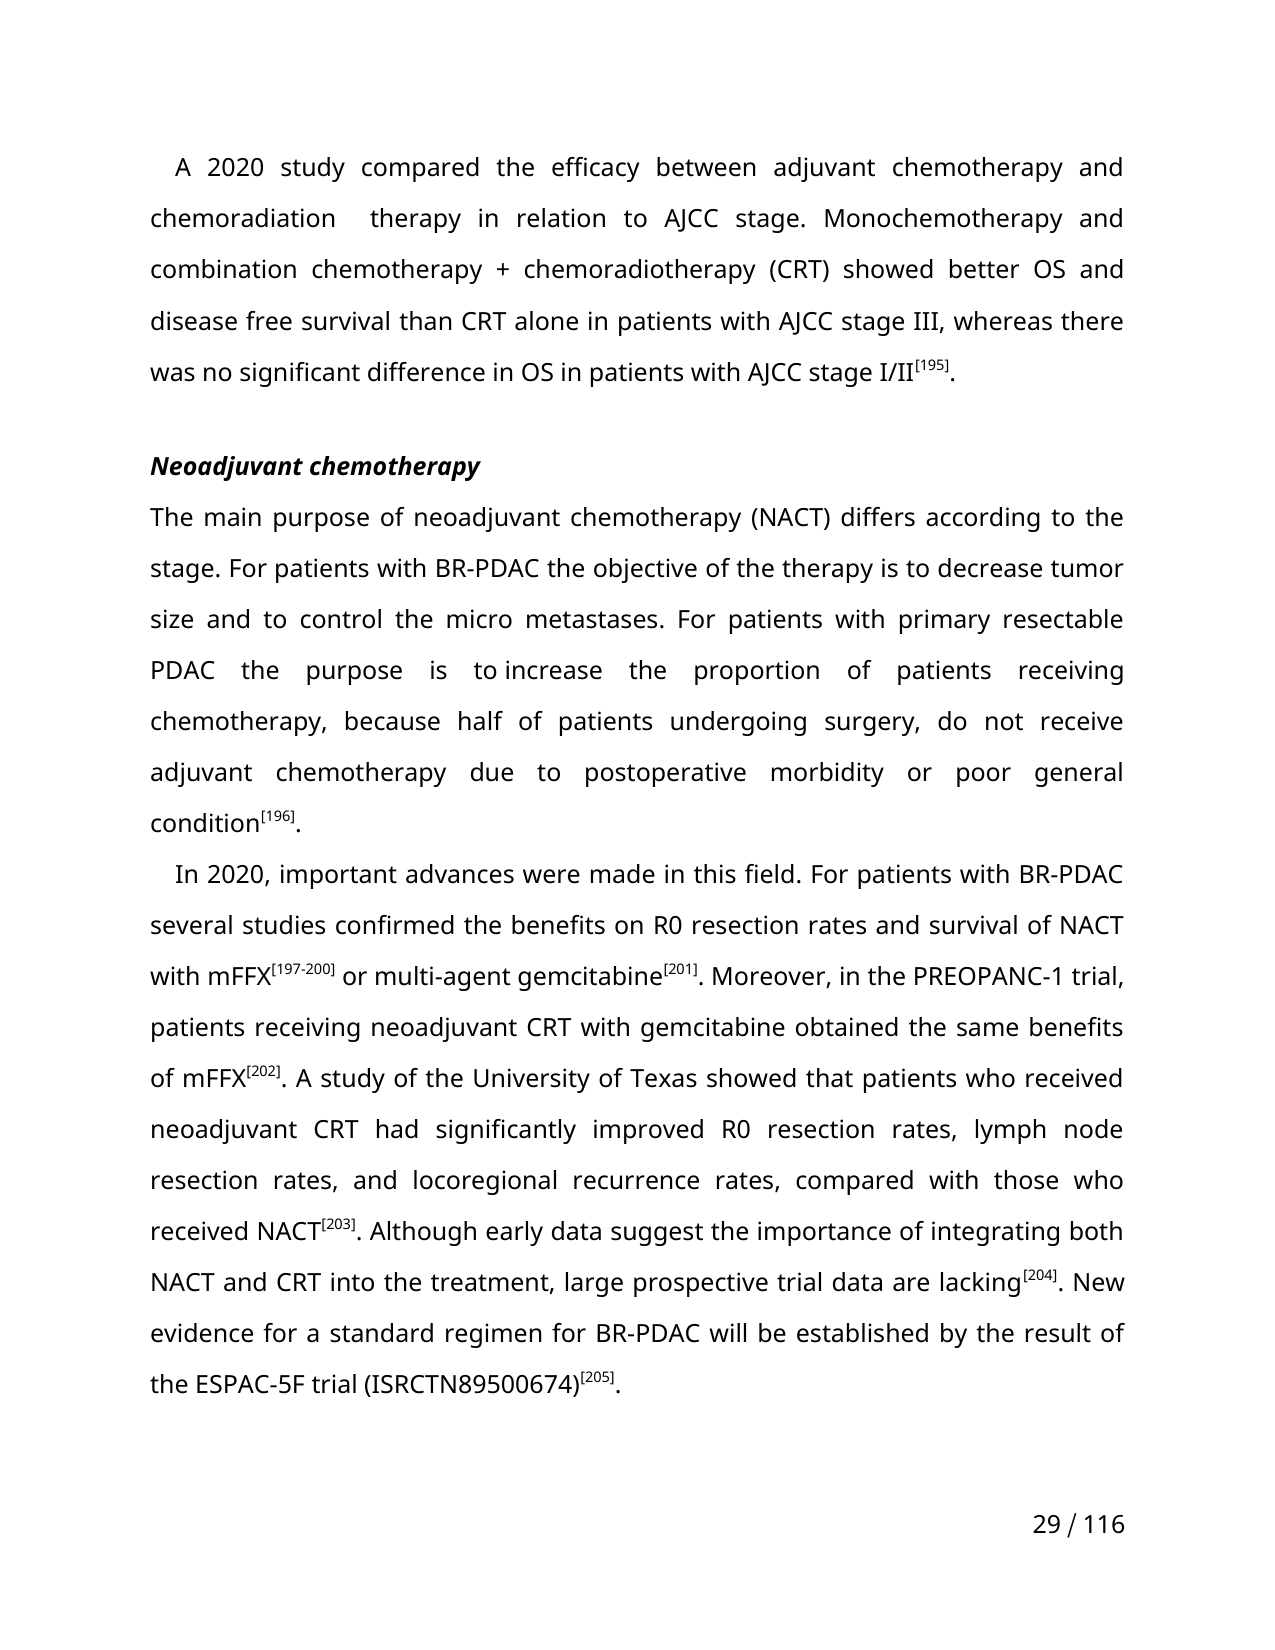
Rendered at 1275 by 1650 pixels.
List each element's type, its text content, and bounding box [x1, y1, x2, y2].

text Neoadjuvant chemotherapy [150, 448, 1125, 482]
text In 2020, important advances were made in this field. For patients with BR-PDAC several studies confirmed the benefits on R0 resection rates and survival of NACT with mFFX[197-200] or multi-agent gemcitabine[201]. Moreover, in the PREOPANC-1 trial, patients receiving neoadjuvant CRT with gemcitabine obtained the same benefits of mFFX[202]. A study of the University of Texas showed that patients who received neoadjuvant CRT had significantly improved R0 resection rates, lymph node resection rates, and locoregional recurrence rates, compared with those who received NACT[203]. Although early data suggest the importance of integrating both NACT and CRT into the treatment, large prospective trial data are lacking[204]. New evidence for a standard regimen for BR-PDAC will be established by the result of the ESPAC-5F trial (ISRCTN89500674)[205]. [150, 857, 1125, 1401]
text A 2020 study compared the efficacy between adjuvant chemotherapy and chemoradiation therapy in relation to AJCC stage. Monochemotherapy and combination chemotherapy + chemoradiotherapy (CRT) showed better OS and disease free survival than CRT alone in patients with AJCC stage III, whereas there was no significant difference in OS in patients with AJCC stage I/II[195]. [150, 150, 1125, 388]
text The main purpose of neoadjuvant chemotherapy (NACT) differs according to the stage. For patients with BR-PDAC the objective of the therapy is to decrease tumor size and to control the micro metastases. For patients with primary resectable PDAC the purpose is to increase the proportion of patients receiving chemotherapy, because half of patients undergoing surgery, do not receive adjuvant chemotherapy due to postoperative morbidity or poor general condition[196]. [150, 499, 1125, 840]
